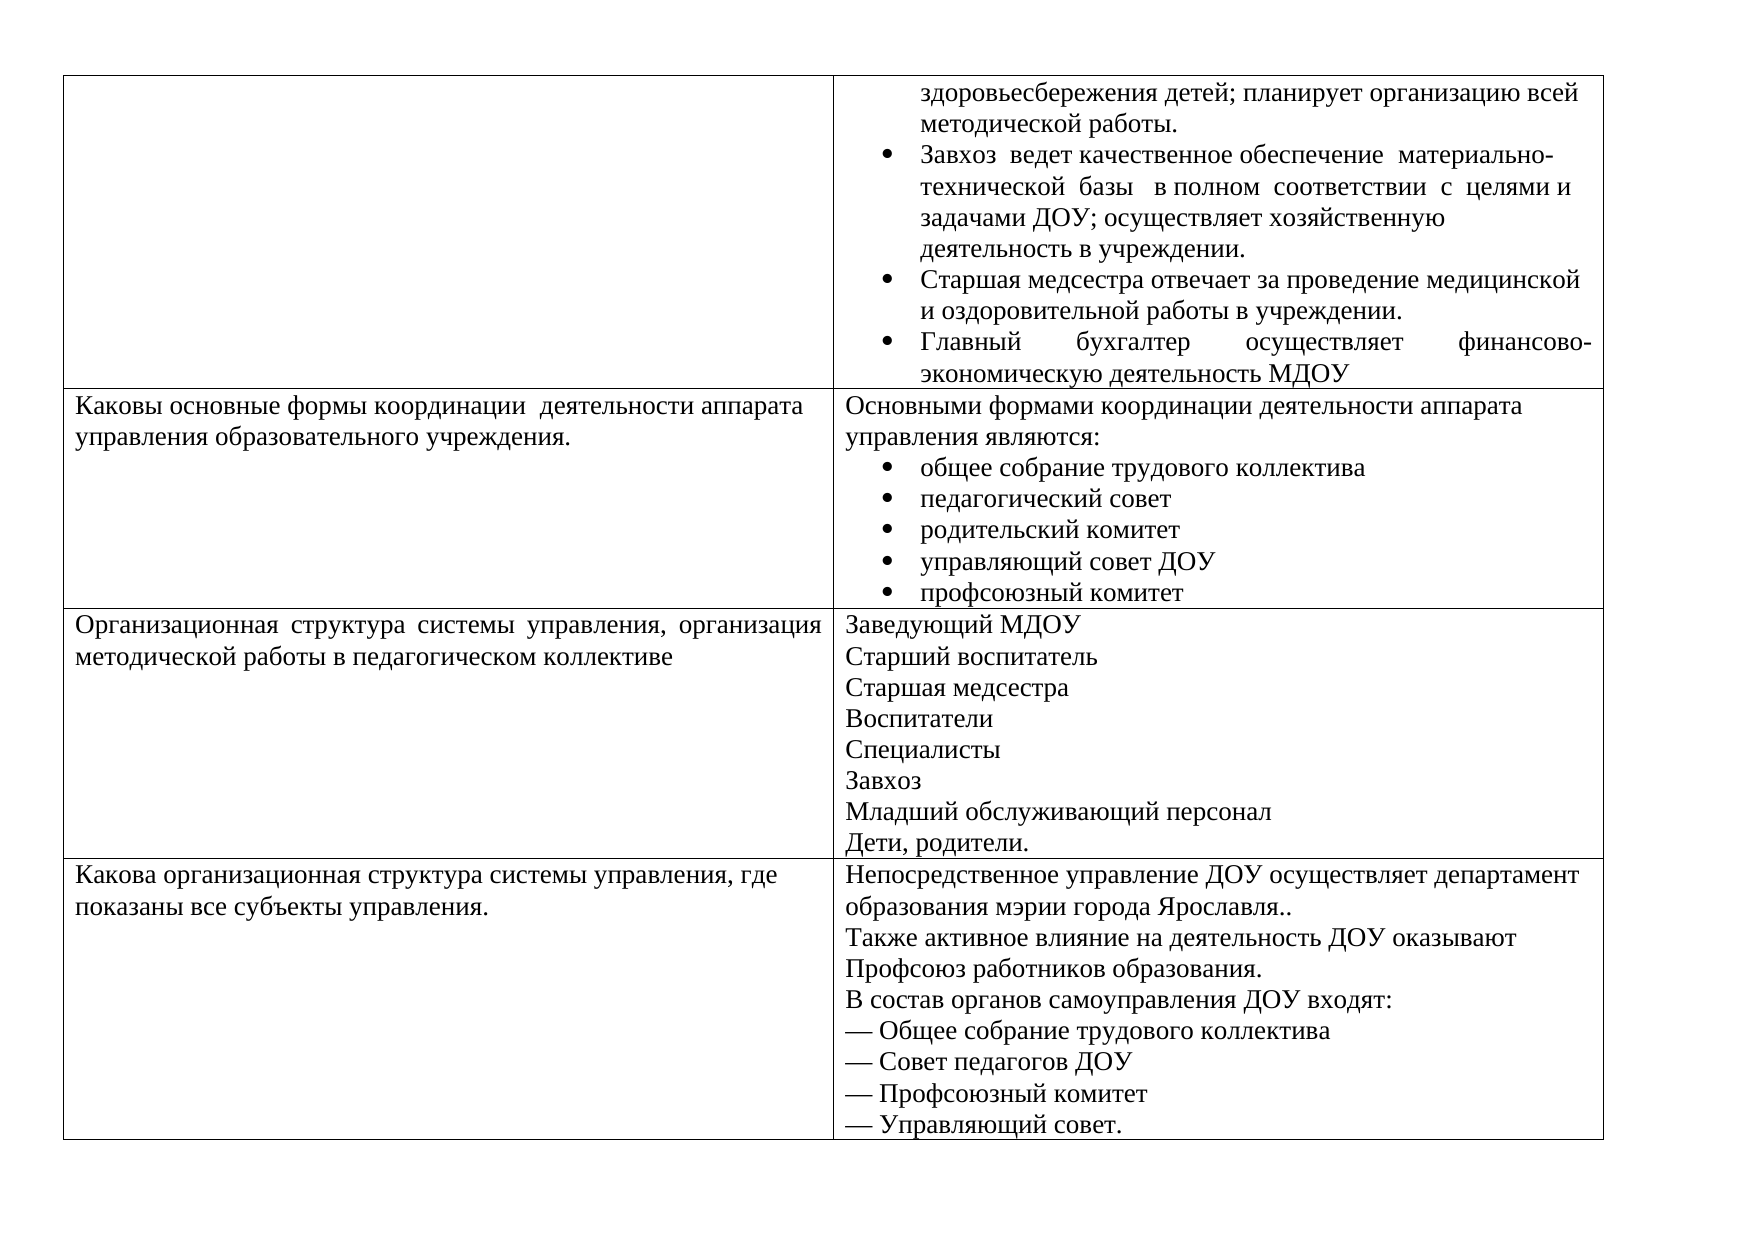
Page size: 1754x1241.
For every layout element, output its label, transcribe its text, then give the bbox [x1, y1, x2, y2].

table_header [834, 76, 1603, 388]
table_cell Организационная структура системы управления, организация методической работы в педагогическом коллективе [64, 609, 833, 858]
table_cell Каковы основные формы координации деятельности аппарата управления образовательного учреждения. [64, 389, 833, 607]
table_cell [834, 859, 1603, 1139]
table_cell Заведующий МДОУ Старший воспитатель Старшая медсестра Воспитатели Специалисты Завхоз Младший обслуживающий персонал Дети, родители. [834, 609, 1603, 858]
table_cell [64, 859, 833, 1139]
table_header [64, 76, 833, 388]
table_cell Основными формами координации деятельности аппарата управления являются: общее собрание трудового коллектива педагогический совет родительский комитет управляющий совет ДОУ профсоюзный комитет [834, 389, 1603, 607]
